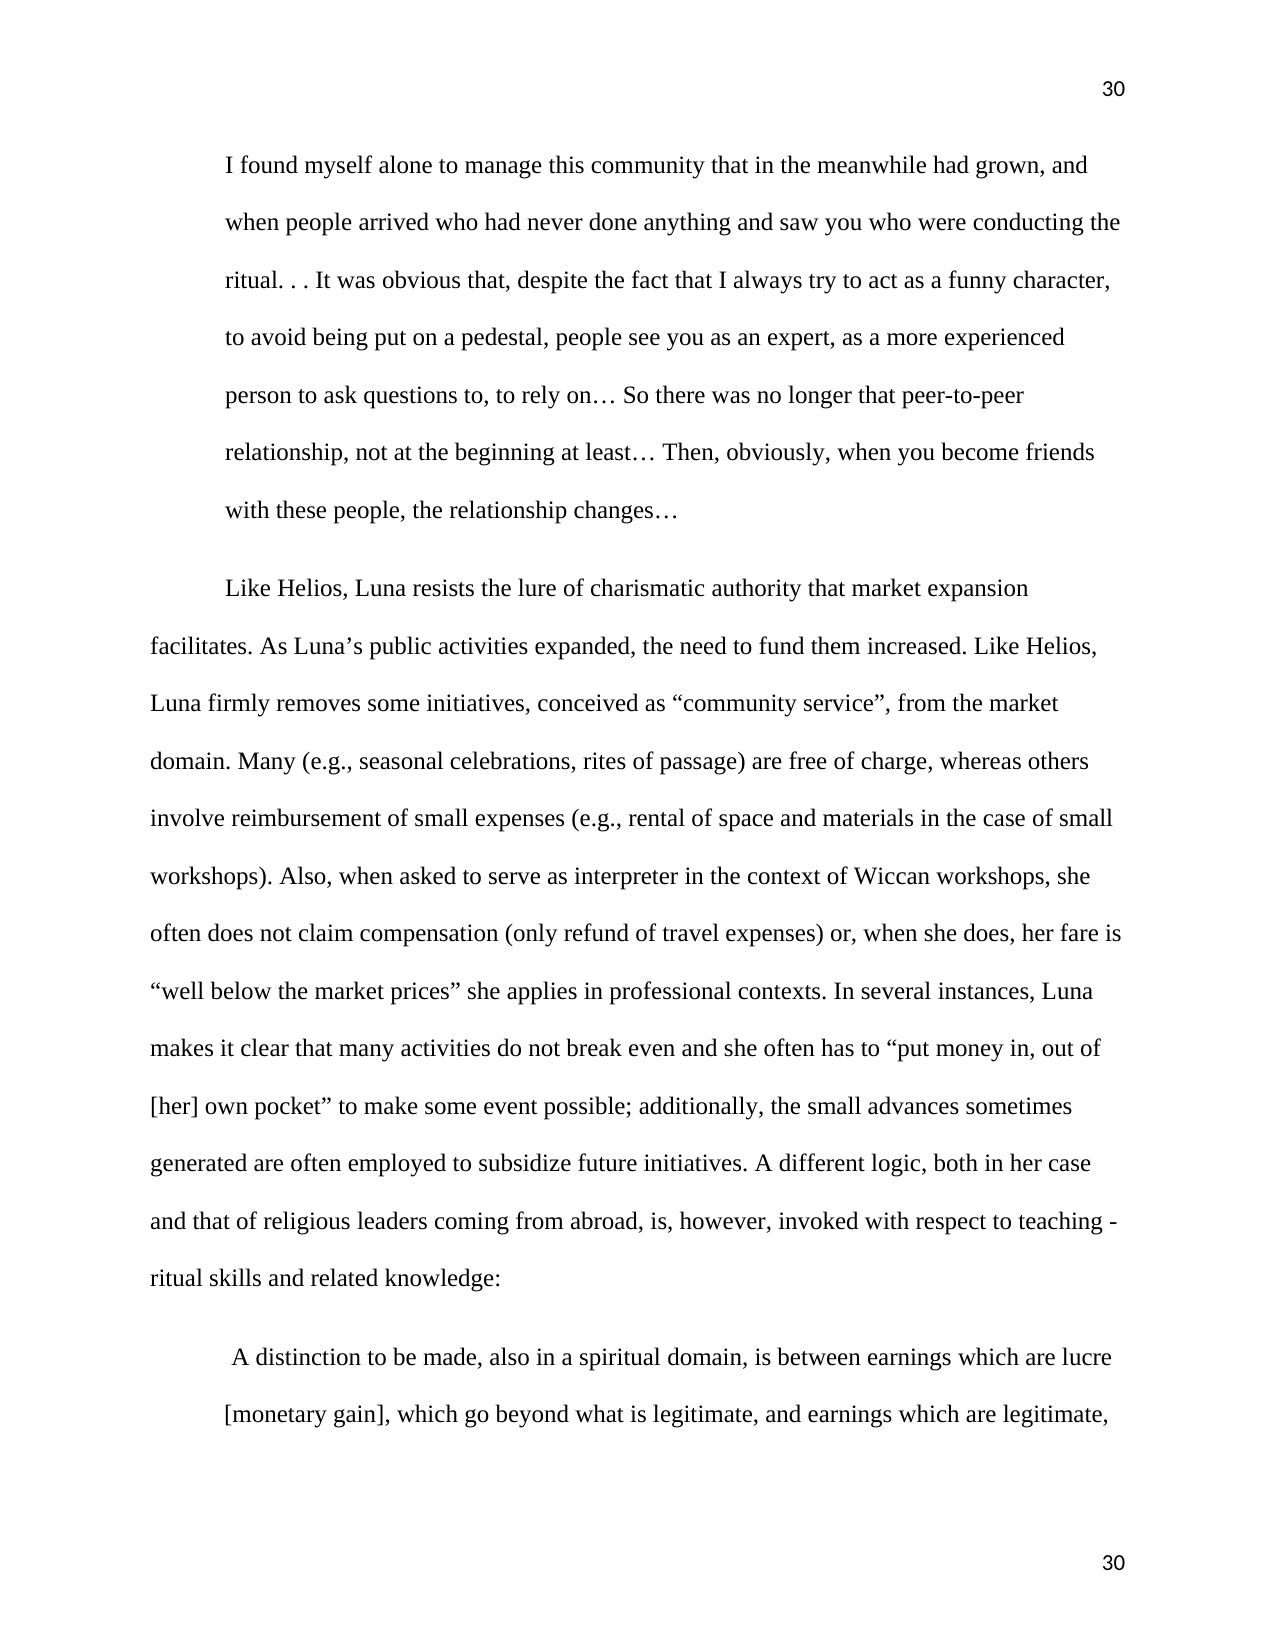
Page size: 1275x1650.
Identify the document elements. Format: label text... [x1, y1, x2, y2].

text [224, 1342, 1125, 1428]
text I found myself alone to manage this community that in the meanwhile had grown, and when people arrived who had never done anything and saw you who were conducting the ritual. . . It was obvious that, despite the fact that I always try to act as a funny character, to avoid being put on a pedestal, people see you as an expert, as a more experienced person to ask questions to, to rely on… So there was no longer that peer-to-peer relationship, not at the beginning at least… Then, obviously, when you become friends with these people, the relationship changes… [225, 150, 1125, 524]
text Like Helios, Luna resists the lure of charismatic authority that market expansion facilitates. As Luna’s public activities expanded, the need to fund them increased. Like Helios, Luna firmly removes some initiatives, conceived as “community service”, from the market domain. Many (e.g., seasonal celebrations, rites of passage) are free of charge, whereas others involve reimbursement of small expenses (e.g., rental of space and materials in the case of small workshops). Also, when asked to serve as interpreter in the context of Wiccan workshops, she often does not claim compensation (only refund of travel expenses) or, when she does, her fare is “well below the market prices” she applies in professional contexts. In several instances, Luna makes it clear that many activities do not break even and she often has to “put money in, out of [her] own pocket” to make some event possible; additionally, the small advances sometimes generated are often employed to subsidize future initiatives. A different logic, both in her case and that of religious leaders coming from abroad, is, however, invoked with respect to teaching - ritual skills and related knowledge: [150, 573, 1125, 1292]
